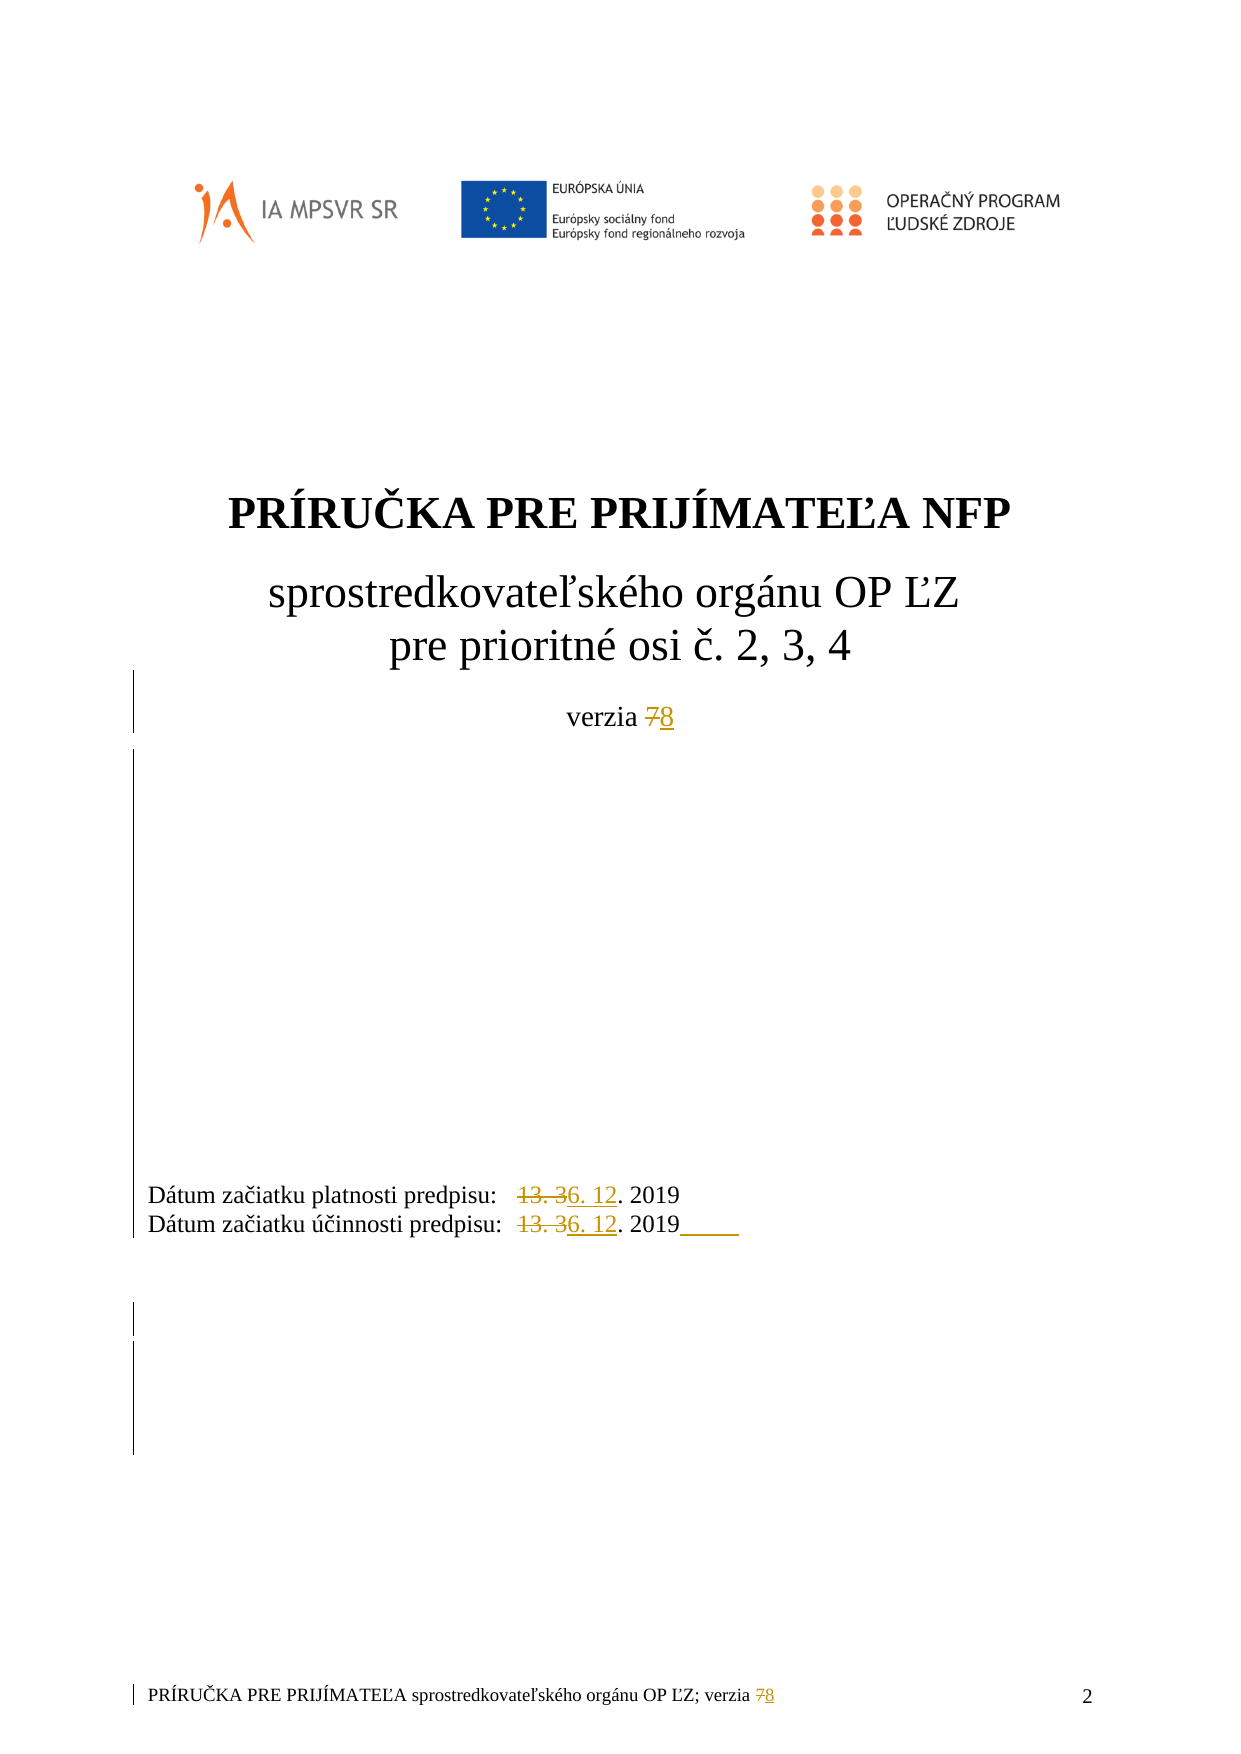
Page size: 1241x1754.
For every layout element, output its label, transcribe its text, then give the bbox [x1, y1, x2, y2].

text PRÍRUČKA PRE PRIJÍMATEĽA NFP [148, 486, 1092, 538]
text Dátum začiatku účinnosti predpisu: . 2019 [148, 1209, 1092, 1238]
picture [177, 166, 1063, 256]
text Dátum začiatku platnosti predpisu: . 2019 [148, 1181, 1092, 1209]
text verzia [148, 699, 1092, 732]
text sprostredkovateľského orgánu OP ĽZ pre prioritné osi č. 2, 3, 4 [148, 565, 1092, 670]
